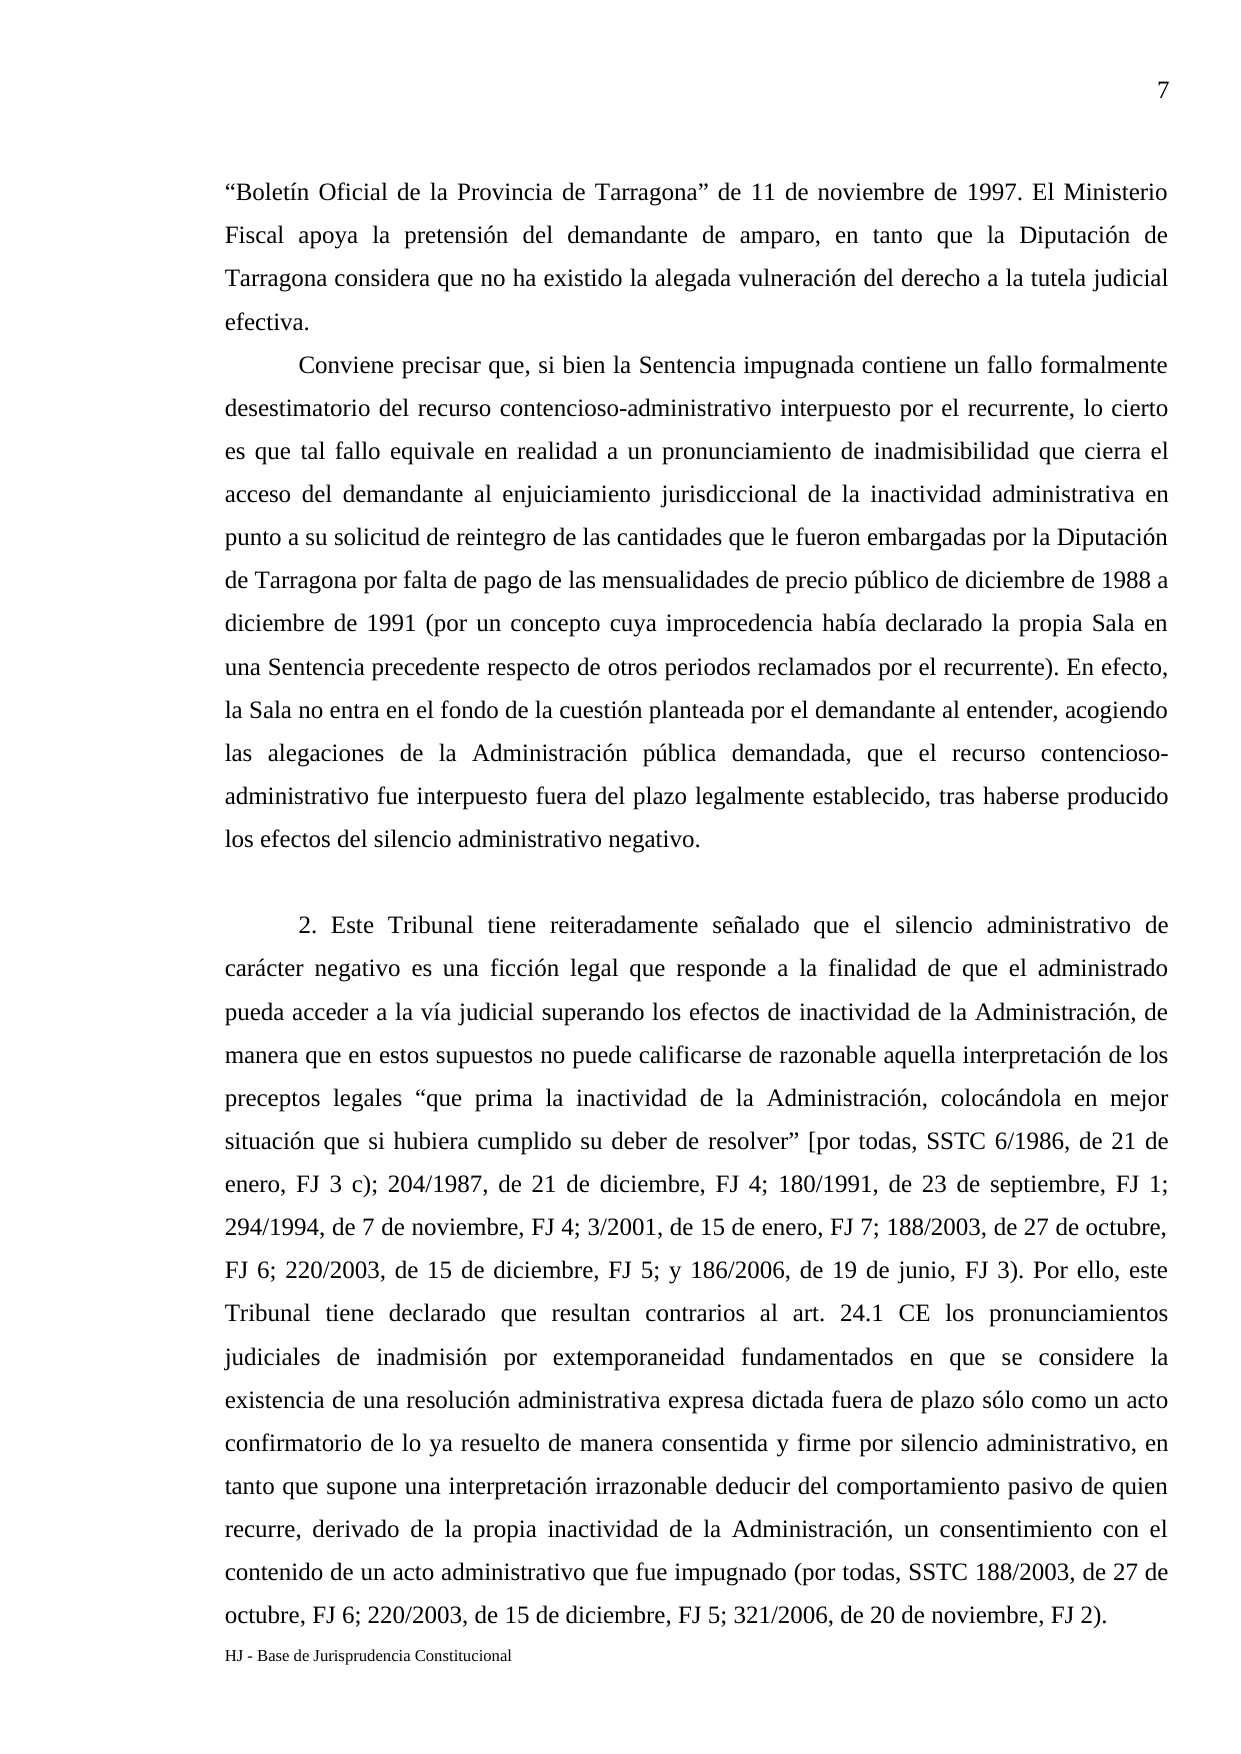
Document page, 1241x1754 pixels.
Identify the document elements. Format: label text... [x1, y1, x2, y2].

text 2. Este Tribunal tiene reiteradamente señalado que el silencio administrativo de carácter negativo es una ficción legal que responde a la finalidad de que el administrado pueda acceder a la vía judicial superando los efectos de inactividad de la Administración, de manera que en estos supuestos no puede calificarse de razonable aquella interpretación de los preceptos legales “que prima la inactividad de la Administración, colocándola en mejor situación que si hubiera cumplido su deber de resolver” [por todas, SSTC 6/1986, de 21 de enero, FJ 3 c); 204/1987, de 21 de diciembre, FJ 4; 180/1991, de 23 de septiembre, FJ 1; 294/1994, de 7 de noviembre, FJ 4; 3/2001, de 15 de enero, FJ 7; 188/2003, de 27 de octubre, FJ 6; 220/2003, de 15 de diciembre, FJ 5; y 186/2006, de 19 de junio, FJ 3). Por ello, este Tribunal tiene declarado que resultan contrarios al art. 24.1 CE los pronunciamientos judiciales de inadmisión por extemporaneidad fundamentados en que se considere la existencia de una resolución administrativa expresa dictada fuera de plazo sólo como un acto confirmatorio de lo ya resuelto de manera consentida y firme por silencio administrativo, en tanto que supone una interpretación irrazonable deducir del comportamiento pasivo de quien recurre, derivado de la propia inactividad de la Administración, un consentimiento con el contenido de un acto administrativo que fue impugnado (por todas, SSTC 188/2003, de 27 de octubre, FJ 6; 220/2003, de 15 de diciembre, FJ 5; 321/2006, de 20 de noviembre, FJ 2). [224, 910, 1169, 1629]
text Conviene precisar que, si bien la Sentencia impugnada contiene un fallo formalmente desestimatorio del recurso contencioso-administrativo interpuesto por el recurrente, lo cierto es que tal fallo equivale en realidad a un pronunciamiento de inadmisibilidad que cierra el acceso del demandante al enjuiciamiento jurisdiccional de la inactividad administrativa en punto a su solicitud de reintegro de las cantidades que le fueron embargadas por la Diputación de Tarragona por falta de pago de las mensualidades de precio público de diciembre de 1988 a diciembre de 1991 (por un concepto cuya improcedencia había declarado la propia Sala en una Sentencia precedente respecto de otros periodos reclamados por el recurrente). En efecto, la Sala no entra en el fondo de la cuestión planteada por el demandante al entender, acogiendo las alegaciones de la Administración pública demandada, que el recurso contencioso- administrativo fue interpuesto fuera del plazo legalmente establecido, tras haberse producido los efectos del silencio administrativo negativo. [224, 350, 1169, 853]
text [224, 177, 1169, 335]
